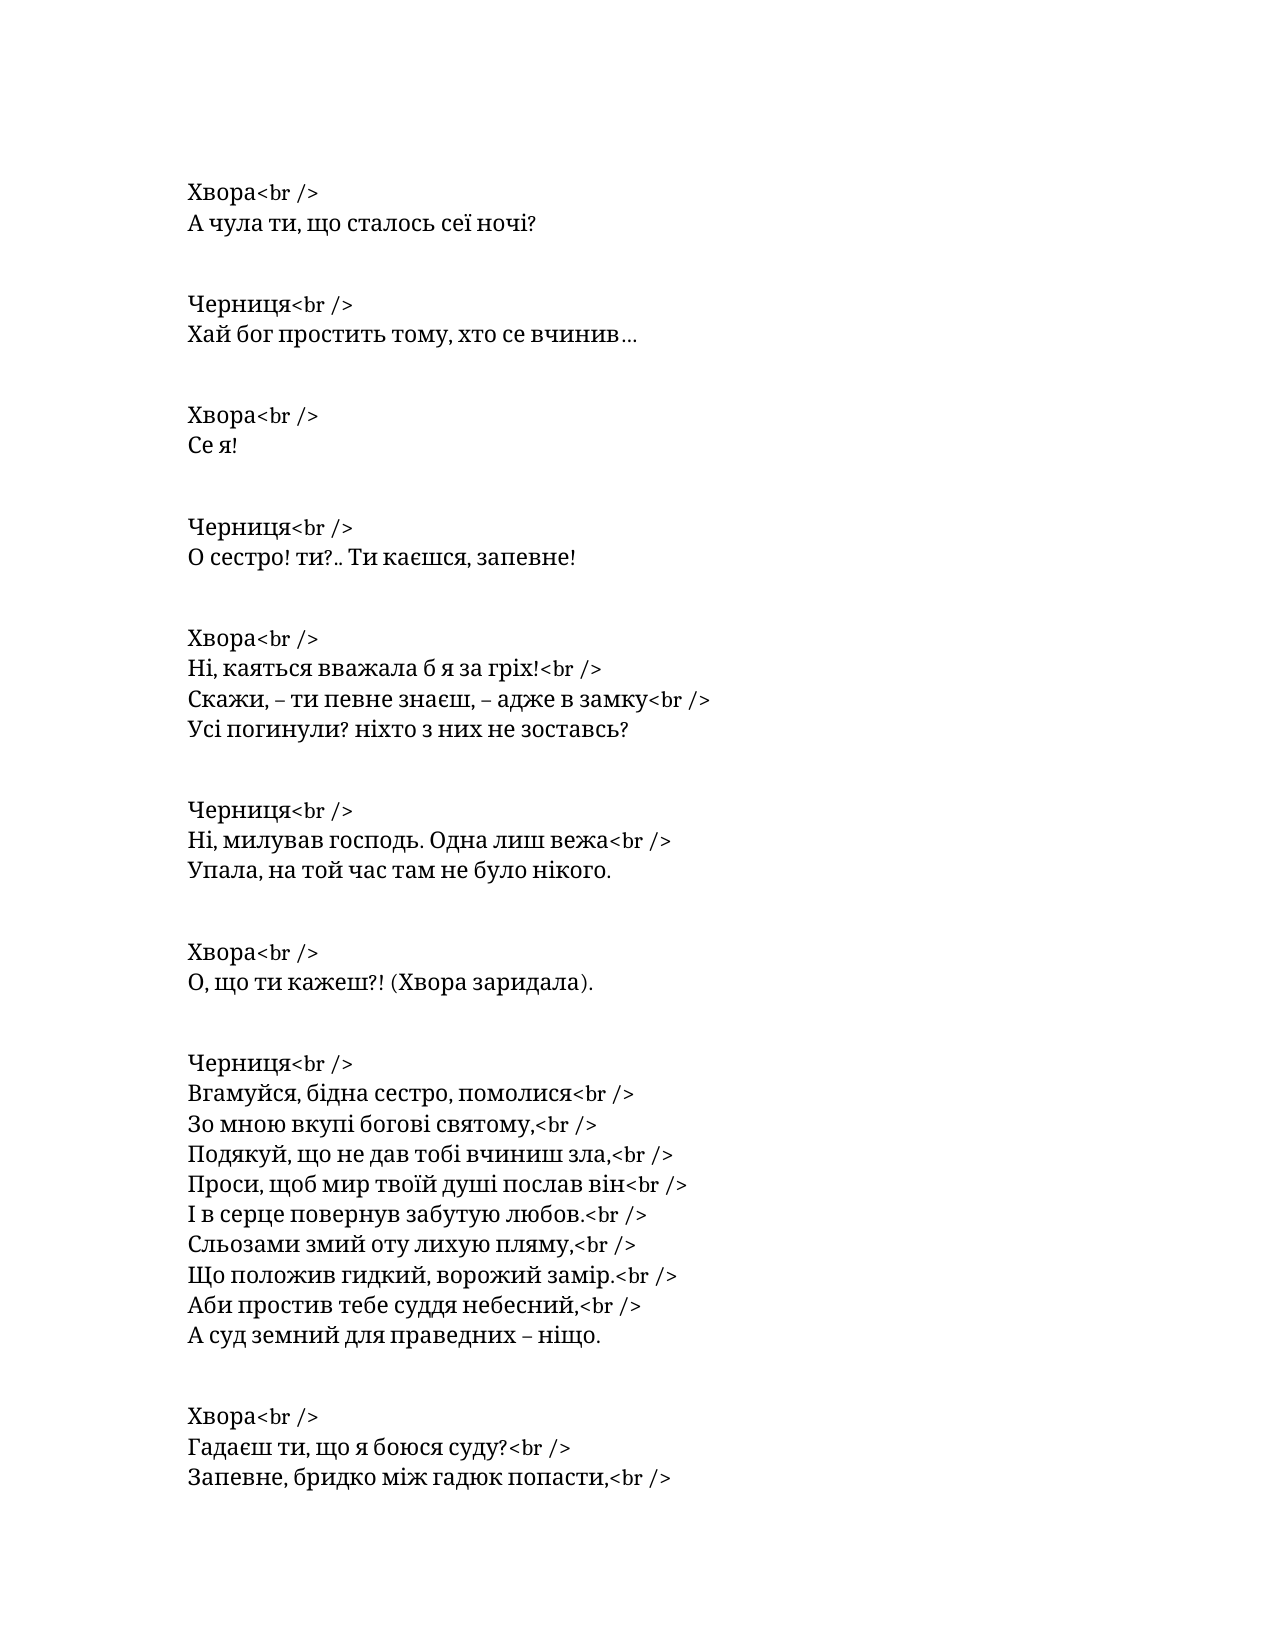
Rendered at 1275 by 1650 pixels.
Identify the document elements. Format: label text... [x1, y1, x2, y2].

text Хвора<br /> О, що ти кажеш?! (Хвора заридала). [187, 909, 1087, 996]
text Хвора<br /> А чула ти, що сталось сеї ночі? [187, 150, 1087, 237]
text Хвора<br /> Ні, каяться вважала б я за гріх!<br /> Скажи, – ти певне знаєш, – адже в замку<br /> Усі погинули? ніхто з них не зоставсь? [187, 596, 1087, 743]
text Хвора<br /> Се я! [187, 373, 1087, 460]
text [187, 1374, 1087, 1491]
text Черниця<br /> Ні, милував господь. Одна лиш вежа<br /> Упала, на той час там не було нікого. [187, 768, 1087, 885]
text Черниця<br /> О сестро! ти?.. Ти каєшся, запевне! [187, 484, 1087, 571]
text Черниця<br /> Вгамуйся, бідна сестро, помолися<br /> Зо мною вкупі богові святому,<br /> Подякуй, що не дав тобі вчиниш зла,<br /> Проси, щоб мир твоїй душі послав він<br /> І в серце повернув забутую любов.<br /> Сльозами змий оту лихую пляму,<br /> Що положив гидкий, ворожий замір.<br /> Аби простив тебе суддя небесний,<br /> А суд земний для праведних – ніщо. [187, 1021, 1087, 1349]
text Черниця<br /> Хай бог простить тому, хто се вчинив… [187, 261, 1087, 348]
